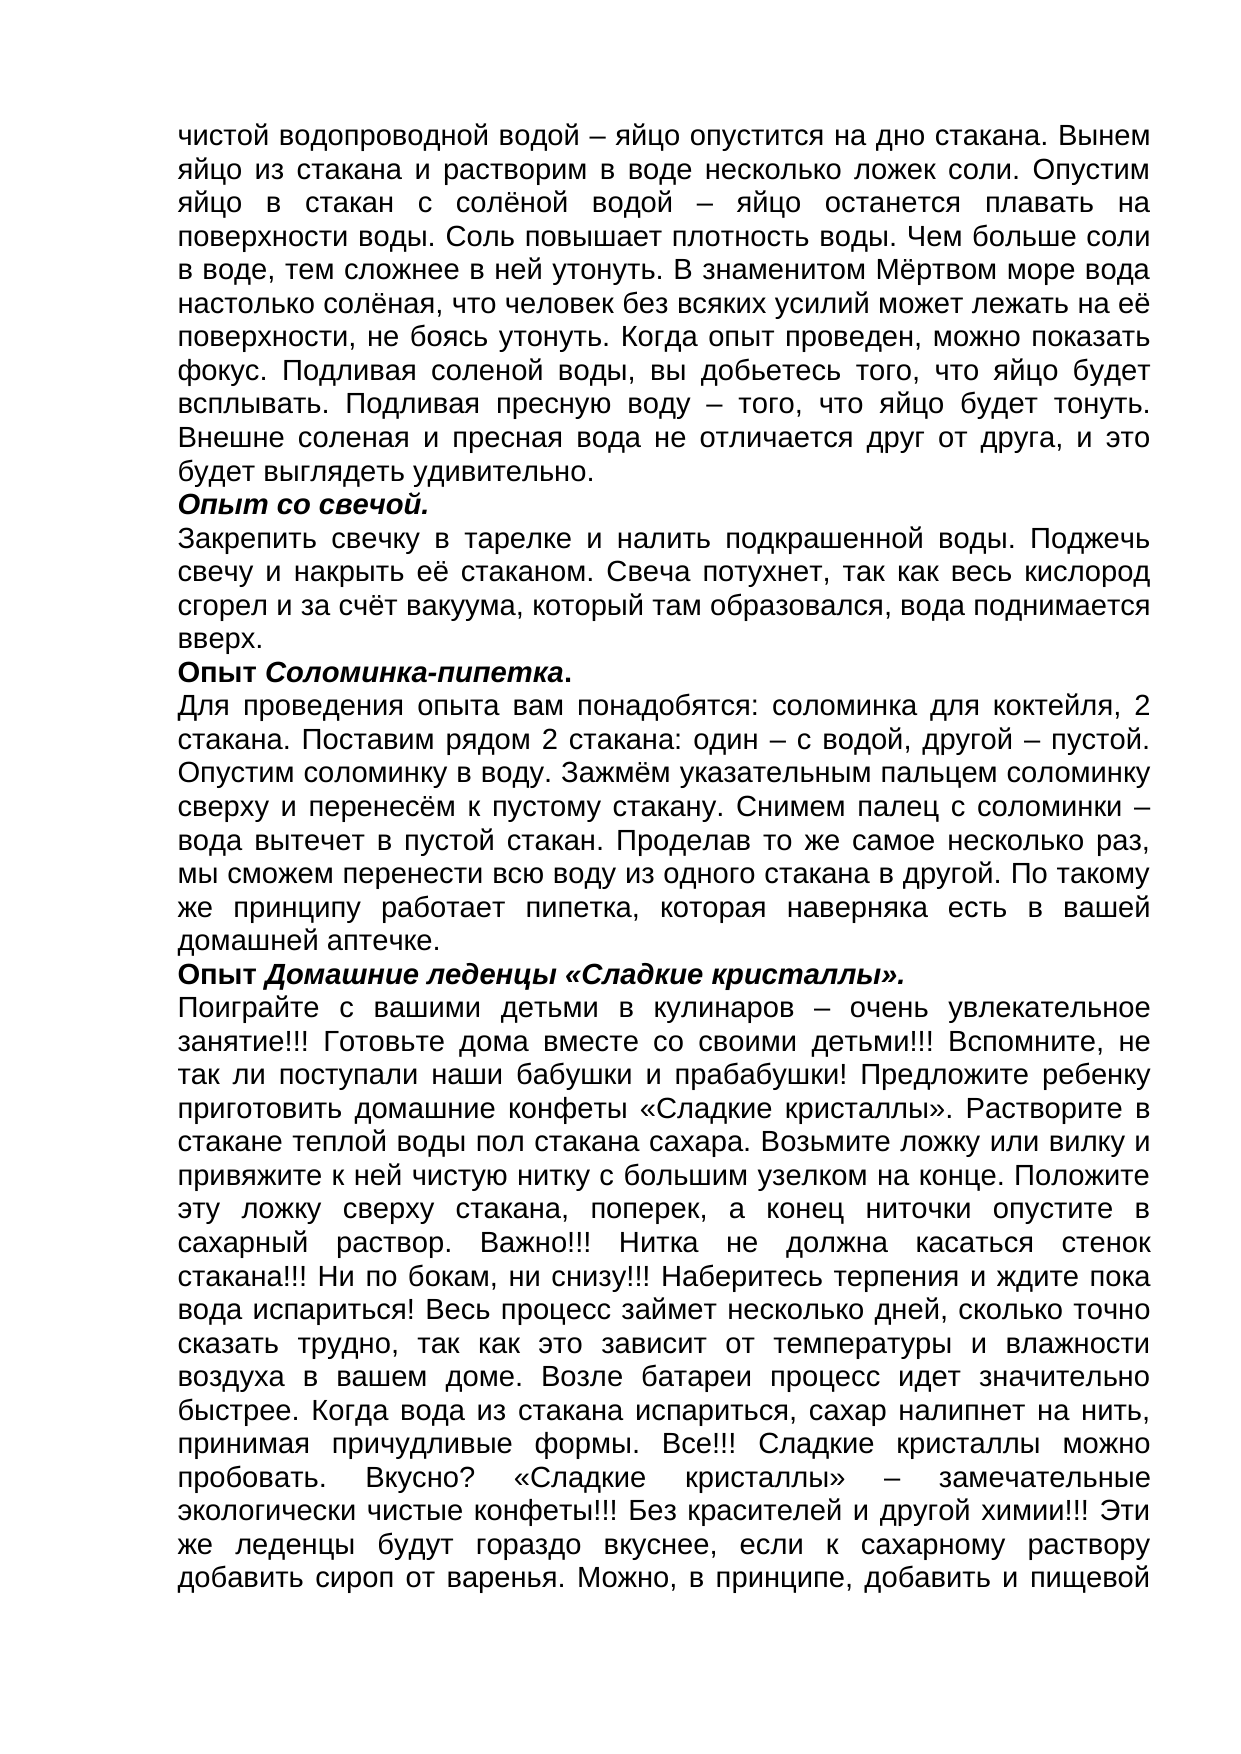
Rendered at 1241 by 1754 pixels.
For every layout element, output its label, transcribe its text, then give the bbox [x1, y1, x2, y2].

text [177, 990, 1152, 1594]
text Опыт со свечой. [177, 487, 1152, 521]
text Опыт Домашние леденцы «Сладкие кристаллы». [177, 957, 1152, 990]
text Для проведения опыта вам понадобятся: соломинка для коктейля, 2 стакана. Поставим рядом 2 стакана: один – с водой, другой – пустой. Опустим соломинку в воду. Зажмём указательным пальцем соломинку сверху и перенесём к пустому стакану. Снимем палец с соломинки – вода вытечет в пустой стакан. Проделав то же самое несколько раз, мы сможем перенести всю воду из одного стакана в другой. По такому же принципу работает пипетка, которая наверняка есть в вашей домашней аптечке. [177, 688, 1152, 957]
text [177, 118, 1152, 487]
text Закрепить свечку в тарелке и налить подкрашенной воды. Поджечь свечу и накрыть её стаканом. Свеча потухнет, так как весь кислород сгорел и за счёт вакуума, который там образовался, вода поднимается вверх. [177, 521, 1152, 655]
text Опыт Соломинка-пипетка. [177, 655, 1152, 688]
